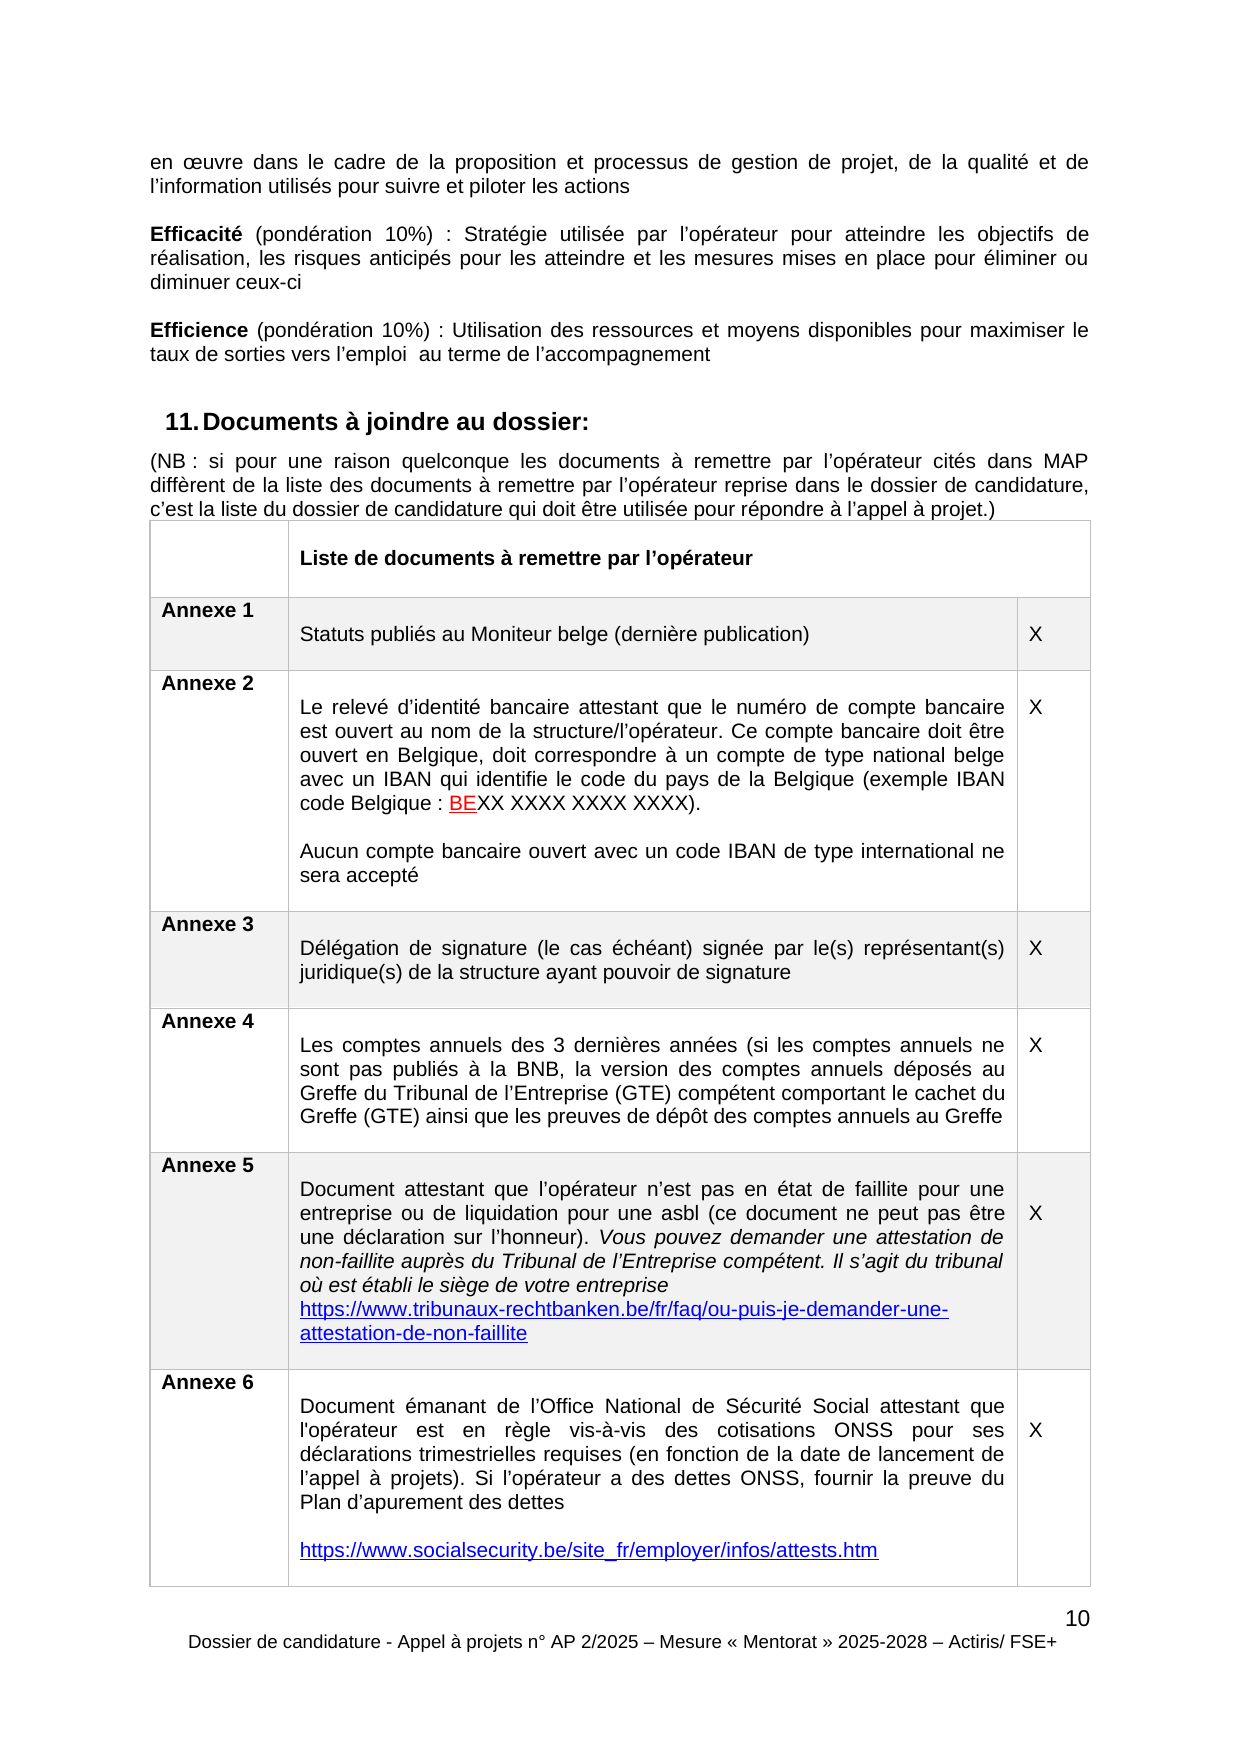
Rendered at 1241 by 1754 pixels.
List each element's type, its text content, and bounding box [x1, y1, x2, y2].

table_cell Délégation de signature (le cas échéant) signée par le(s) représentant(s) juridique(s) de la structure ayant pouvoir de signature [289, 912, 1017, 1007]
text Documents à joindre au dossier: [165, 407, 1090, 436]
table_cell Annexe 6 [151, 1370, 288, 1586]
table_cell X [1018, 912, 1090, 1007]
table_cell Annexe 4 [151, 1009, 288, 1152]
table_cell X [1018, 1153, 1090, 1369]
table_cell Annexe 1 [151, 598, 288, 670]
table_cell X [1018, 598, 1090, 670]
text (NB : si pour une raison quelconque les documents à remettre par l’opérateur cités dans MAP diffèrent de la liste des documents à remettre par l’opérateur reprise dans le dossier de candidature, c’est la liste du dossier de candidature qui doit être utilisée pour répondre à l’appel à projet.) [150, 448, 1090, 520]
table_cell Annexe 3 [151, 912, 288, 1007]
table_header Liste de documents à remettre par l’opérateur [289, 521, 1090, 597]
table_cell X [1018, 671, 1090, 911]
text Efficience (pondération 10%) : Utilisation des ressources et moyens disponibles pour maximiser le taux de sorties vers l’emploi au terme de l’accompagnement [150, 294, 1090, 366]
table_cell Annexe 5 [151, 1153, 288, 1369]
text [150, 150, 1090, 198]
table_header [151, 521, 288, 597]
table_cell Statuts publiés au Moniteur belge (dernière publication) [289, 598, 1017, 670]
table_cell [289, 1370, 1017, 1586]
text Efficacité (pondération 10%) : Stratégie utilisée par l’opérateur pour atteindre les objectifs de réalisation, les risques anticipés pour les atteindre et les mesures mises en place pour éliminer ou diminuer ceux-ci [150, 222, 1090, 294]
table_cell X [1018, 1009, 1090, 1152]
table_cell Les comptes annuels des 3 dernières années (si les comptes annuels ne sont pas publiés à la BNB, la version des comptes annuels déposés au Greffe du Tribunal de l’Entreprise (GTE) compétent comportant le cachet du Greffe (GTE) ainsi que les preuves de dépôt des comptes annuels au Greffe [289, 1009, 1017, 1152]
table_cell Document attestant que l’opérateur n’est pas en état de faillite pour une entreprise ou de liquidation pour une asbl (ce document ne peut pas être une déclaration sur l’honneur). Vous pouvez demander une attestation de non-faillite auprès du Tribunal de l’Entreprise compétent. Il s’agit du tribunal où est établi le siège de votre entreprise https://www.tribunaux-rechtbanken.be/fr/faq/ou-puis-je-demander-une-attestation-de-non-faillite [289, 1153, 1017, 1369]
table_cell X [1018, 1370, 1090, 1586]
table_cell Annexe 2 [151, 671, 288, 911]
table_cell Le relevé d’identité bancaire attestant que le numéro de compte bancaire est ouvert au nom de la structure/l’opérateur. Ce compte bancaire doit être ouvert en Belgique, doit correspondre à un compte de type national belge avec un IBAN qui identifie le code du pays de la Belgique (exemple IBAN code Belgique : BEXX XXXX XXXX XXXX). Aucun compte bancaire ouvert avec un code IBAN de type international ne sera accepté [289, 671, 1017, 911]
